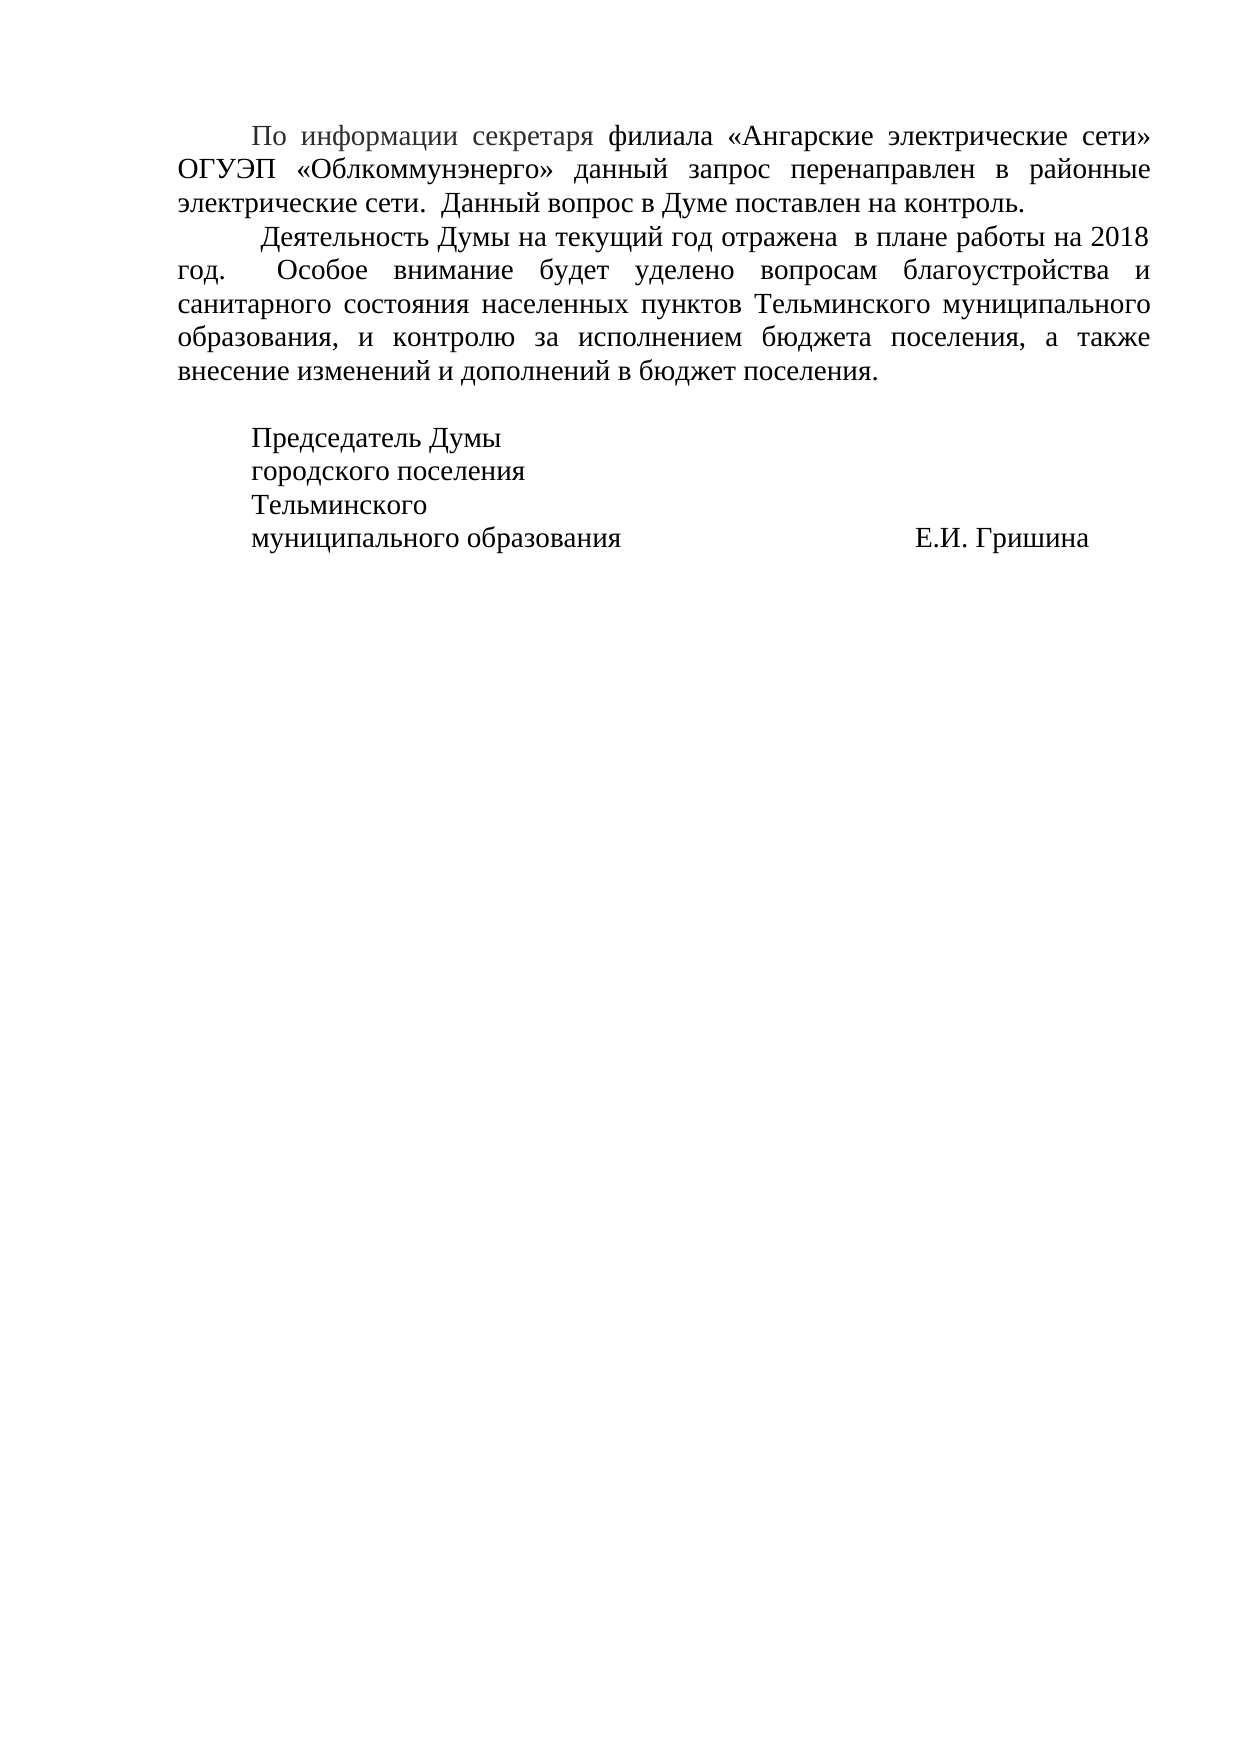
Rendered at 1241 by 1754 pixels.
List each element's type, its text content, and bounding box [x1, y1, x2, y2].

text Председатель Думы [177, 420, 1152, 453]
text муниципального образования Е.И. Гришина [177, 521, 1152, 554]
text городского поселения [177, 453, 1152, 487]
text Деятельность Думы на текущий год отражена в плане работы на 2018 год. Особое внимание будет уделено вопросам благоустройства и санитарного состояния населенных пунктов Тельминского муниципального образования, и контролю за исполнением бюджета поселения, а также внесение изменений и дополнений в бюджет поселения. [177, 219, 1152, 386]
text По информации секретаря филиала «Ангарские электрические сети» ОГУЭП «Облкоммунэнерго» данный запрос перенаправлен в районные электрические сети. Данный вопрос в Думе поставлен на контроль. [177, 118, 1152, 219]
text Тельминского [177, 487, 1152, 521]
